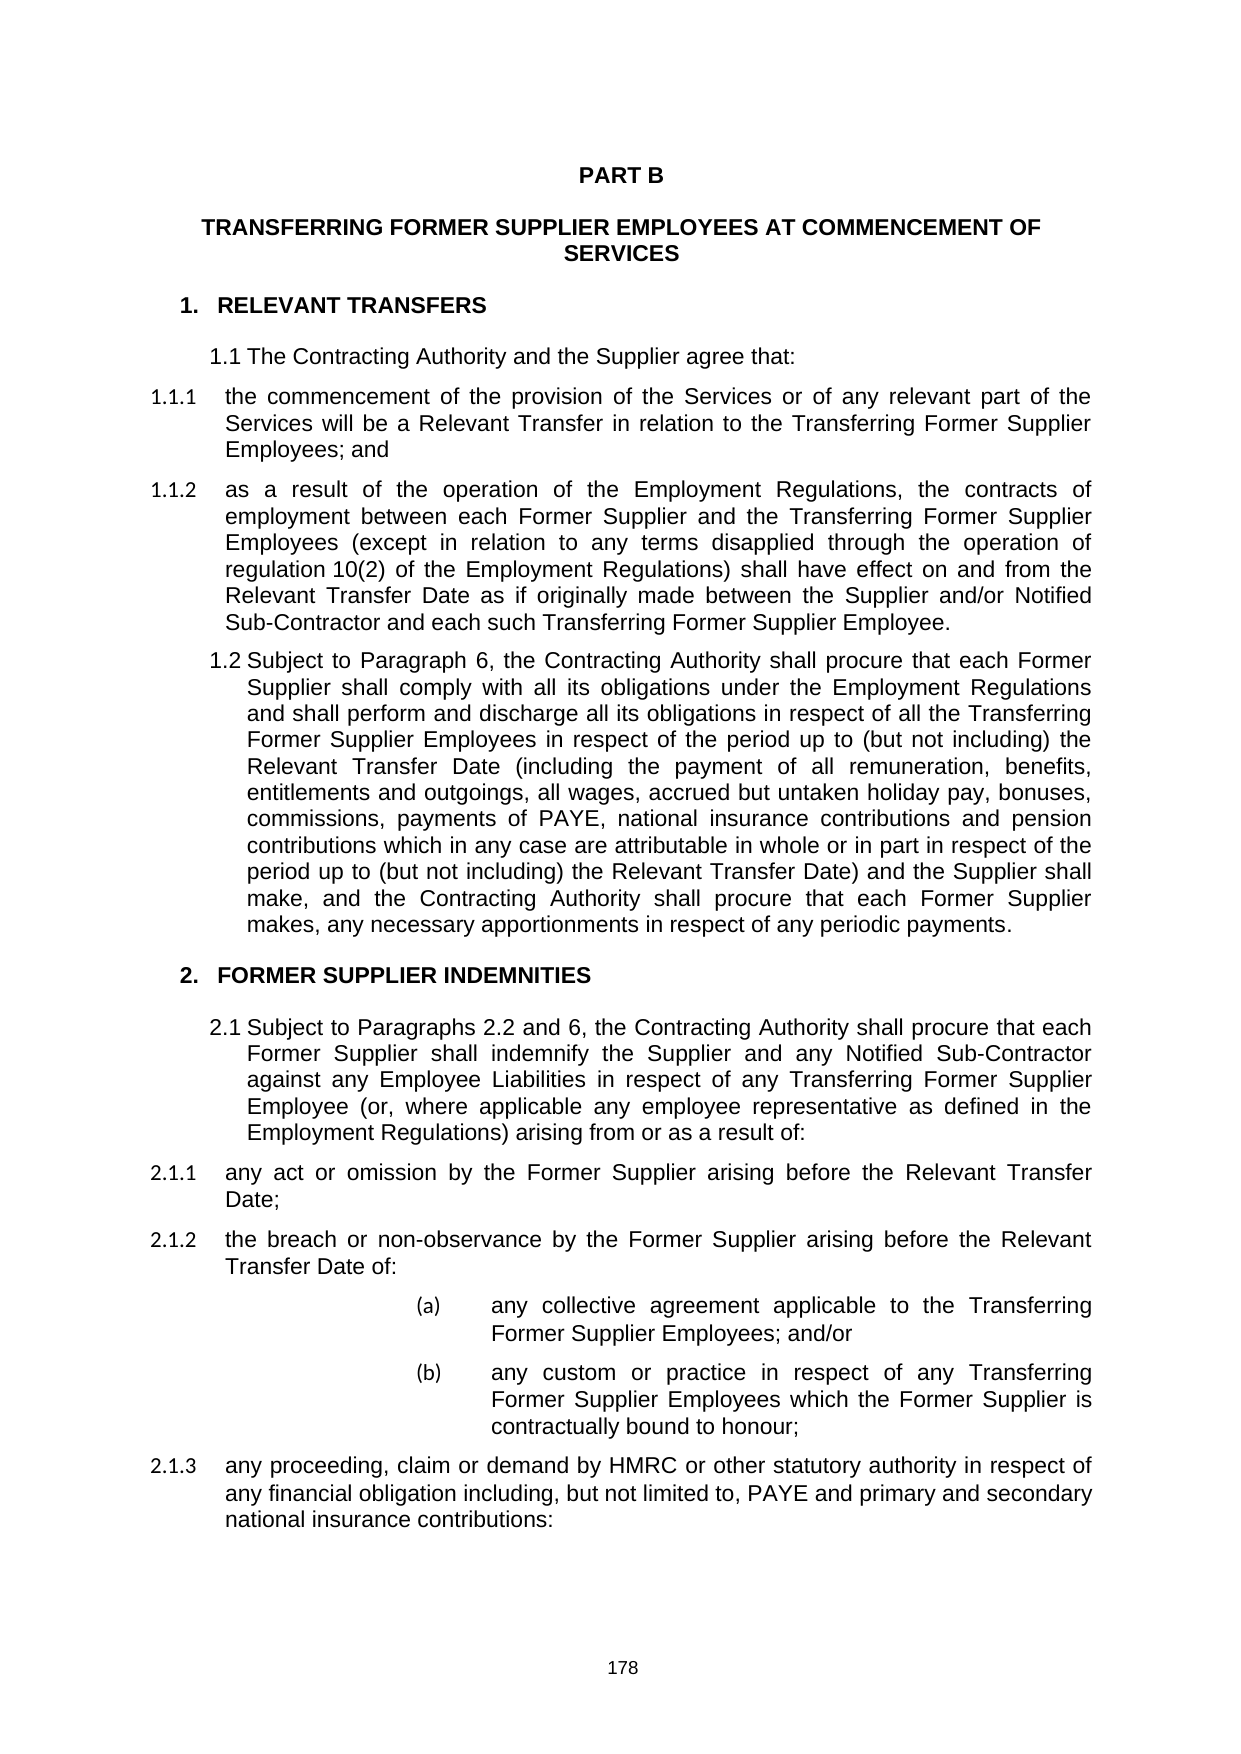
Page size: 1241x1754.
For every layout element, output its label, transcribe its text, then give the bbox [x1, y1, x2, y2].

text any custom or practice in respect of any Transferring Former Supplier Employees which the Former Supplier is contractually bound to honour; [416, 1358, 1093, 1439]
text any proceeding, claim or demand by HMRC or other statutory authority in respect of any financial obligation including, but not limited to, PAYE and primary and secondary national insurance contributions: [150, 1452, 1093, 1532]
text the commencement of the provision of the Services or of any relevant part of the Services will be a Relevant Transfer in relation to the Transferring Former Supplier Employees; and [150, 382, 1093, 462]
text Subject to Paragraphs 2.2 and 6, the Contracting Authority shall procure that each Former Supplier shall indemnify the Supplier and any Notified Sub-Contractor against any Employee Liabilities in respect of any Transferring Former Supplier Employee (or, where applicable any employee representative as defined in the Employment Regulations) arising from or as a result of: [209, 1013, 1093, 1145]
text Transferring Former Supplier Employees at commencement of Services [150, 214, 1093, 267]
subtitle FORMER SUPPLIER INDEMNITIES [179, 962, 1093, 988]
subtitle RELEVANT TRANSFERS [179, 292, 1093, 318]
text any collective agreement applicable to the Transferring Former Supplier Employees; and/or [416, 1292, 1093, 1346]
text PART B [150, 162, 1093, 189]
text the breach or non-observance by the Former Supplier arising before the Relevant Transfer Date of: [150, 1225, 1093, 1279]
text as a result of the operation of the Employment Regulations, the contracts of employment between each Former Supplier and the Transferring Former Supplier Employees (except in relation to any terms disapplied through the operation of regulation 10(2) of the Employment Regulations) shall have effect on and from the Relevant Transfer Date as if originally made between the Supplier and/or Notified Sub-Contractor and each such Transferring Former Supplier Employee. [150, 475, 1093, 635]
text The Contracting Authority and the Supplier agree that: [209, 343, 1093, 369]
text Subject to Paragraph 6, the Contracting Authority shall procure that each Former Supplier shall comply with all its obligations under the Employment Regulations and shall perform and discharge all its obligations in respect of all the Transferring Former Supplier Employees in respect of the period up to (but not including) the Relevant Transfer Date (including the payment of all remuneration, benefits, entitlements and outgoings, all wages, accrued but untaken holiday pay, bonuses, commissions, payments of PAYE, national insurance contributions and pension contributions which in any case are attributable in whole or in part in respect of the period up to (but not including) the Relevant Transfer Date) and the Supplier shall make, and the Contracting Authority shall procure that each Former Supplier makes, any necessary apportionments in respect of any periodic payments. [209, 647, 1093, 937]
text any act or omission by the Former Supplier arising before the Relevant Transfer Date; [150, 1158, 1093, 1212]
